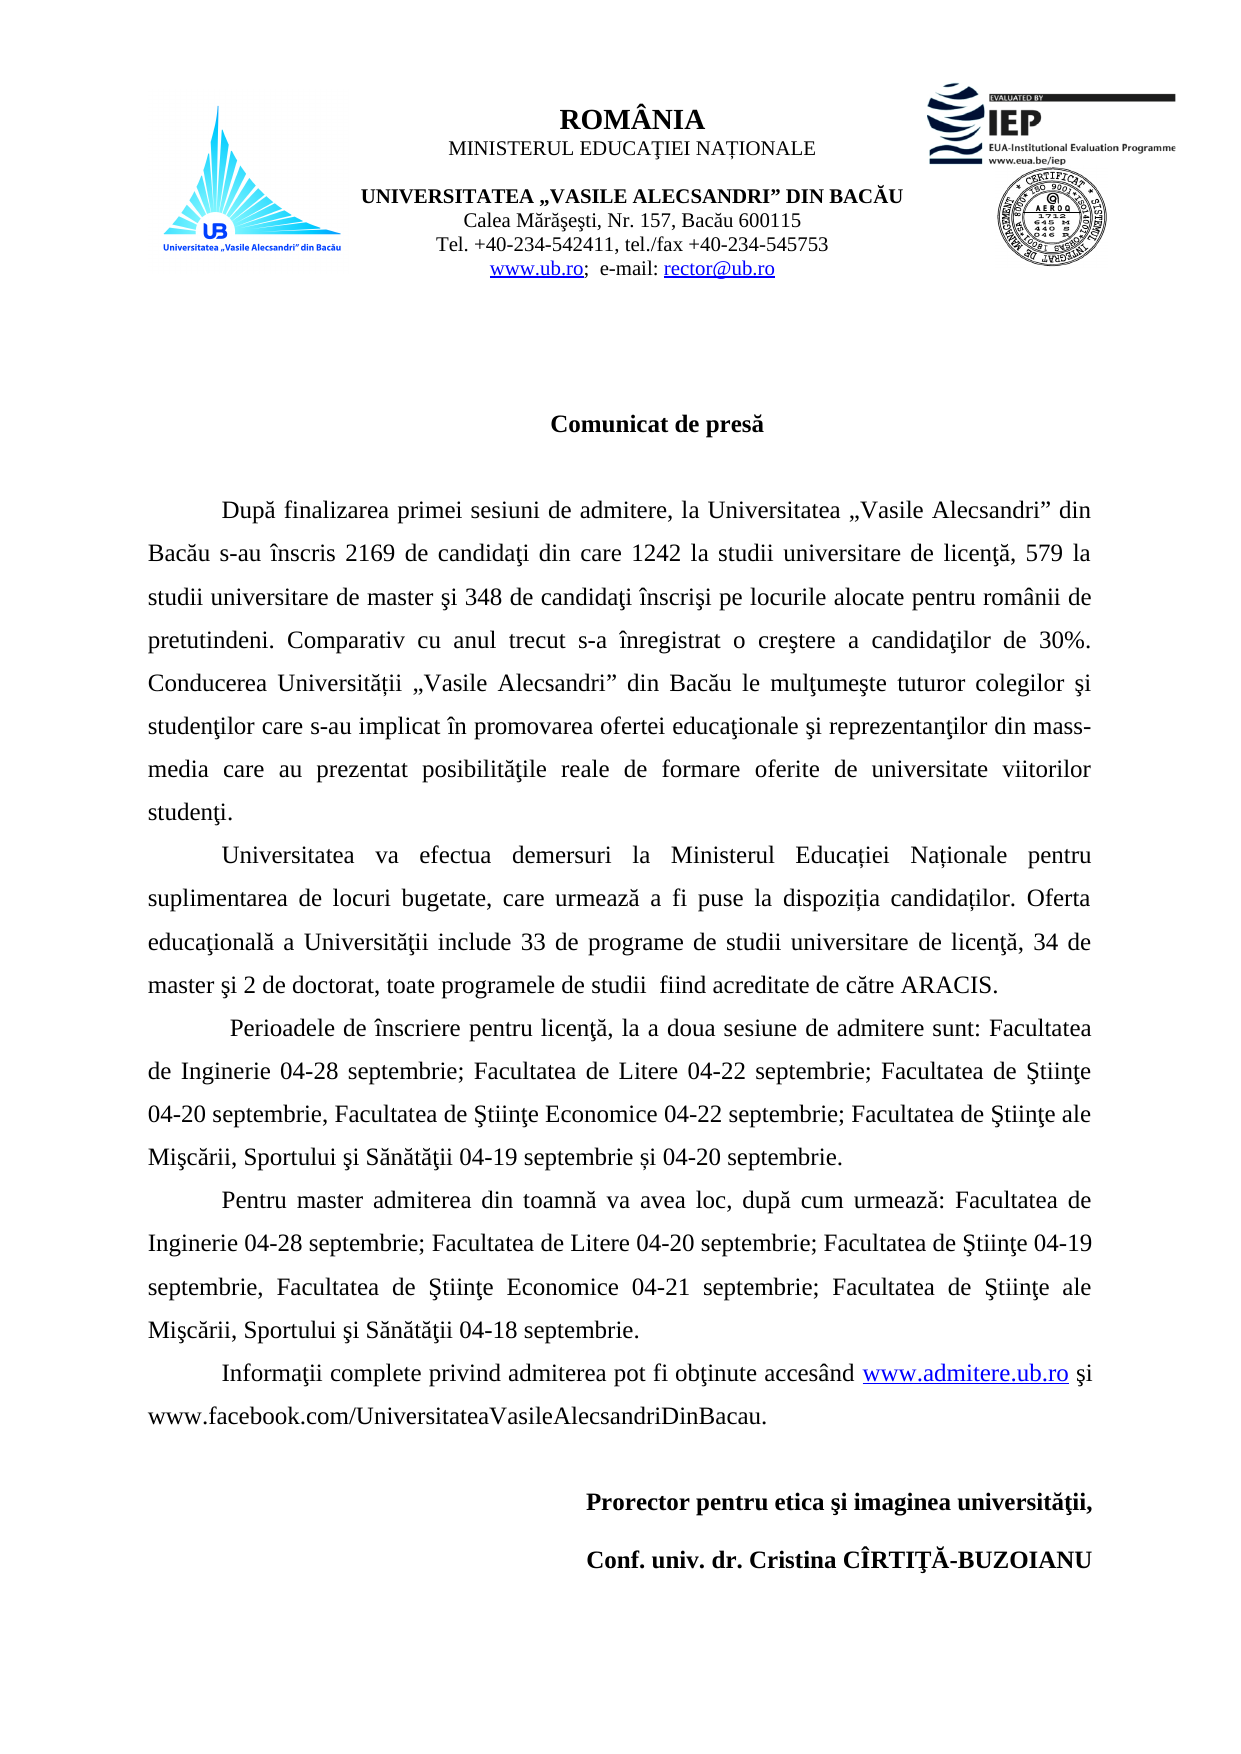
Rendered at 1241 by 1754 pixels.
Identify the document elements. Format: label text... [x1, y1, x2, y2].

text Informaţii complete privind admiterea pot fi obţinute accesând www.admitere.ub.ro şi www.facebook.com/UniversitateaVasileAlecsandriDinBacau. [148, 1358, 1092, 1430]
text Pentru master admiterea din toamnă va avea loc, după cum urmează: Facultatea de Inginerie 04-28 septembrie; Facultatea de Litere 04-20 septembrie; Facultatea de Ştiinţe 04-19 septembrie, Facultatea de Ştiinţe Economice 04-21 septembrie; Facultatea de Ştiinţe ale Mişcării, Sportului şi Sănătăţii 04-18 septembrie. [148, 1185, 1092, 1343]
picture [927, 82, 1176, 166]
table_header ROMÂNIA MINISTERUL EDUCAŢIEI NAȚIONALE UNIVERSITATEA „VASILE ALECSANDRI” DIN BACĂU Calea Mărăşeşti, Nr. 157, Bacău 600115 Tel. +40-234-542411, tel./fax +40-234-545753 www.ub.ro; e-mail: rector@ub.ro [349, 83, 916, 280]
text Comunicat de presă [148, 409, 1092, 438]
table_header [916, 83, 1187, 280]
table_header [142, 83, 349, 280]
text Perioadele de înscriere pentru licenţă, la a doua sesiune de admitere sunt: Facultatea de Inginerie 04-28 septembrie; Facultatea de Litere 04-22 septembrie; Facultatea de Ştiinţe 04-20 septembrie, Facultatea de Ştiinţe Economice 04-22 septembrie; Facultatea de Ştiinţe ale Mişcării, Sportului şi Sănătăţii 04-19 septembrie și 04-20 septembrie. [148, 1013, 1092, 1171]
text Universitatea va efectua demersuri la Ministerul Educației Naționale pentru suplimentarea de locuri bugetate, care urmează a fi puse la dispoziția candidaților. Oferta educaţională a Universităţii include 33 de programe de studii universitare de licenţă, 34 de master şi 2 de doctorat, toate programele de studii fiind acreditate de către ARACIS. [148, 840, 1092, 998]
text Conf. univ. dr. Cristina CÎRTIŢĂ-BUZOIANU [148, 1545, 1092, 1573]
picture [147, 89, 349, 274]
text Prorector pentru etica şi imaginea universităţii, [148, 1487, 1092, 1516]
text După finalizarea primei sesiuni de admitere, la Universitatea „Vasile Alecsandri” din Bacău s-au înscris 2169 de candidaţi din care 1242 la studii universitare de licenţă, 579 la studii universitare de master şi 348 de candidaţi înscrişi pe locurile alocate pentru românii de pretutindeni. Comparativ cu anul trecut s-a înregistrat o creştere a candidaţilor de 30%. Conducerea Universității „Vasile Alecsandri” din Bacău le mulţumeşte tuturor colegilor şi studenţilor care s-au implicat în promovarea ofertei educaţionale şi reprezentanţilor din mass-media care au prezentat posibilităţile reale de formare oferite de universitate viitorilor studenţi. [148, 495, 1092, 826]
